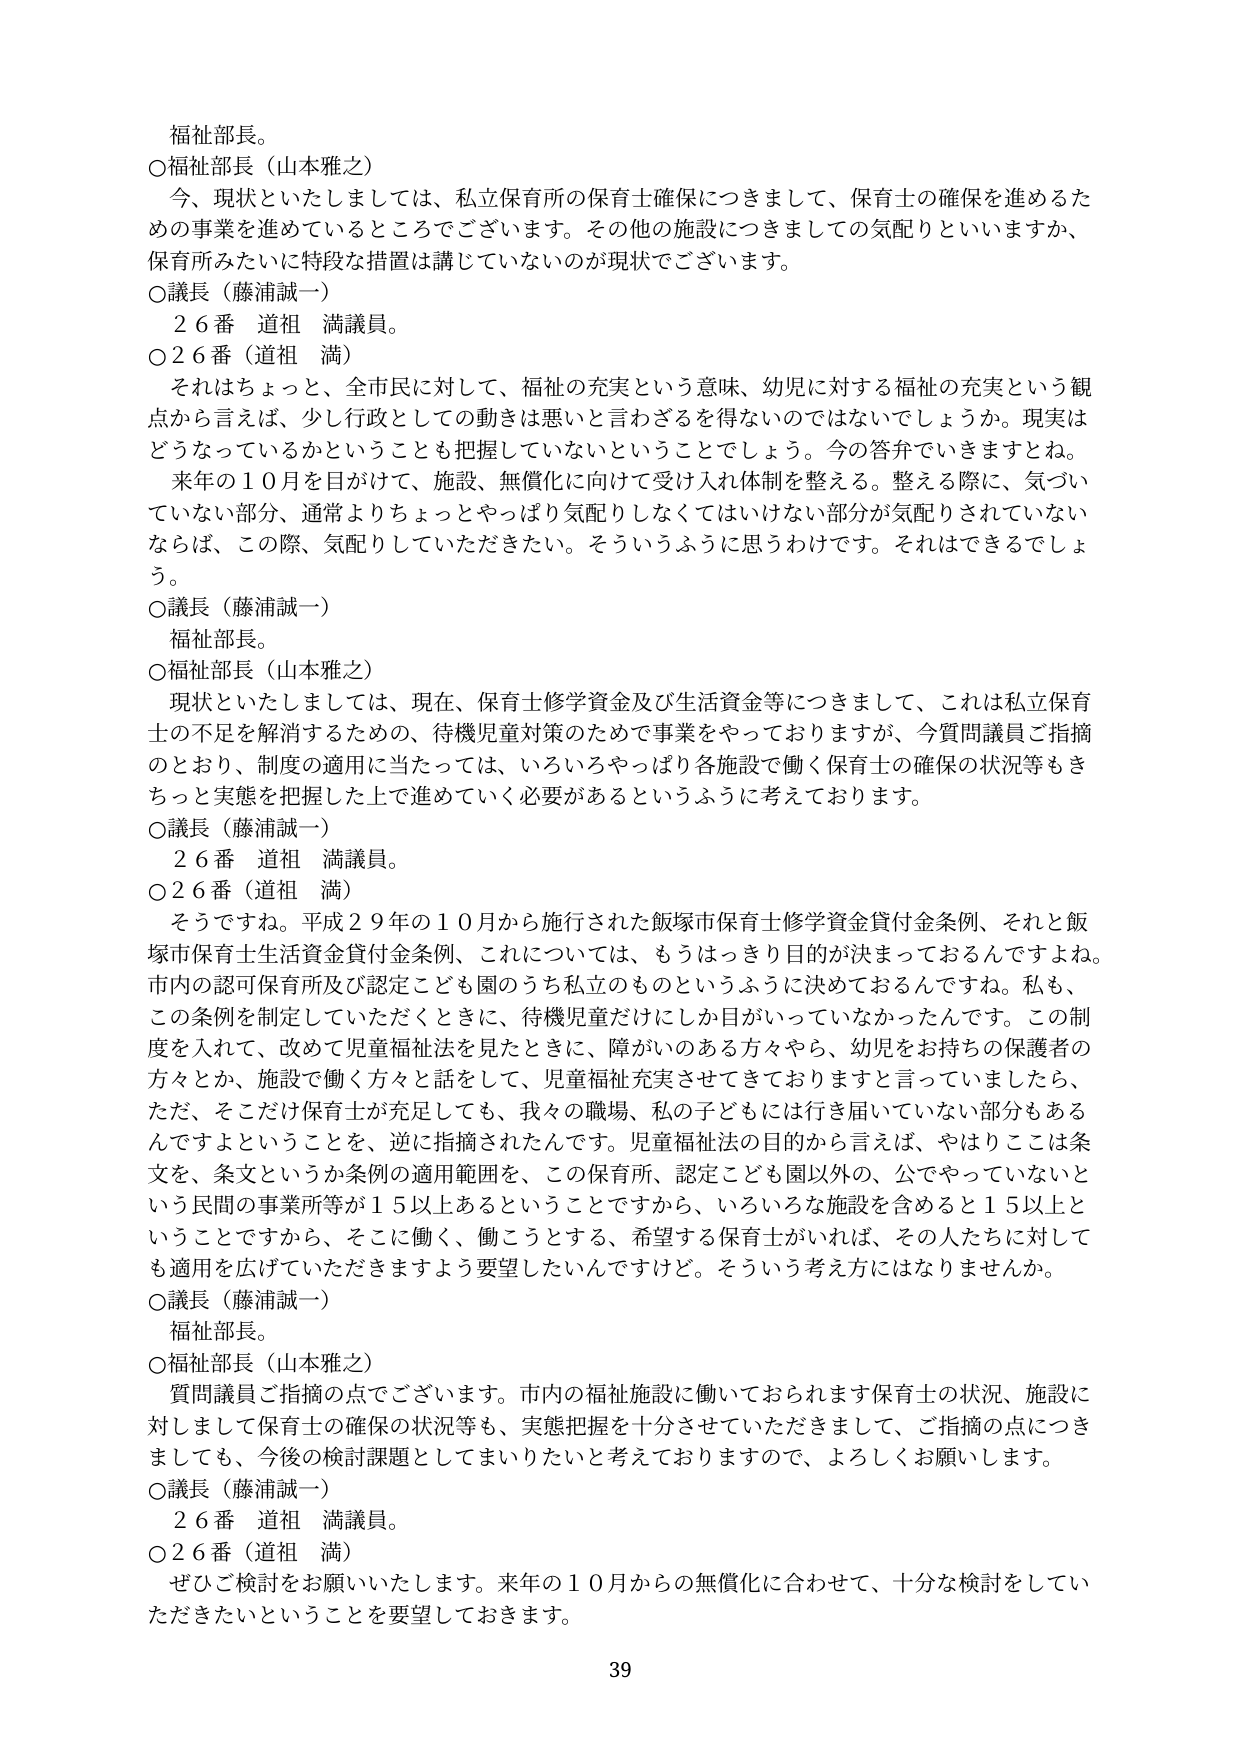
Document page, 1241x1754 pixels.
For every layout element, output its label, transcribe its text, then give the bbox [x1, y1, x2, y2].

text 福祉部長。 [148, 1314, 1092, 1346]
text ぜひご検討をお願いいたします。来年の１０月からの無償化に合わせて、十分な検討をしていただきたいということを要望しておきます。 [148, 1566, 1092, 1629]
text ２６番 道祖 満議員。 [148, 1503, 1092, 1535]
text それはちょっと、全市民に対して、福祉の充実という意味、幼児に対する福祉の充実という観点から言えば、少し行政としての動きは悪いと言わざるを得ないのではないでしょうか。現実はどうなっているかということも把握していないということでしょう。今の答弁でいきますとね。 [148, 370, 1092, 464]
text ２６番 道祖 満議員。 [148, 842, 1092, 874]
text そうですね。平成２９年の１０月から施行された飯塚市保育士修学資金貸付金条例、それと飯塚市保育士生活資金貸付金条例、これについては、もうはっきり目的が決まっておるんですよね。市内の認可保育所及び認定こども園のうち私立のものというふうに決めておるんですね。私も、この条例を制定していただくときに、待機児童だけにしか目がいっていなかったんです。この制度を入れて、改めて児童福祉法を見たときに、障がいのある方々やら、幼児をお持ちの保護者の方々とか、施設で働く方々と話をして、児童福祉充実させてきておりますと言っていましたら、ただ、そこだけ保育士が充足しても、我々の職場、私の子どもには行き届いていない部分もあるんですよということを、逆に指摘されたんです。児童福祉法の目的から言えば、やはりここは条文を、条文というか条例の適用範囲を、この保育所、認定こども園以外の、公でやっていないという民間の事業所等が１５以上あるということですから、いろいろな施設を含めると１５以上ということですから、そこに働く、働こうとする、希望する保育士がいれば、その人たちに対しても適用を広げていただきますよう要望したいんですけど。そういう考え方にはなりませんか。 [148, 905, 1092, 1283]
text 質問議員ご指摘の点でございます。市内の福祉施設に働いておられます保育士の状況、施設に対しまして保育士の確保の状況等も、実態把握を十分させていただきまして、ご指摘の点につきましても、今後の検討課題としてまいりたいと考えておりますので、よろしくお願いします。 [148, 1377, 1092, 1472]
text ○福祉部長（山本雅之） [148, 653, 1092, 685]
text 今、現状といたしましては、私立保育所の保育士確保につきまして、保育士の確保を進めるための事業を進めているところでございます。その他の施設につきましての気配りといいますか、保育所みたいに特段な措置は講じていないのが現状でございます。 [148, 181, 1092, 276]
text ２６番 道祖 満議員。 [148, 307, 1092, 338]
text ○福祉部長（山本雅之） [148, 1346, 1092, 1377]
text 福祉部長。 [148, 118, 1092, 149]
text 来年の１０月を目がけて、施設、無償化に向けて受け入れ体制を整える。整える際に、気づいていない部分、通常よりちょっとやっぱり気配りしなくてはいけない部分が気配りされていないならば、この際、気配りしていただきたい。そういうふうに思うわけです。それはできるでしょう。 [148, 464, 1092, 590]
text 現状といたしましては、現在、保育士修学資金及び生活資金等につきまして、これは私立保育士の不足を解消するための、待機児童対策のためで事業をやっておりますが、今質問議員ご指摘のとおり、制度の適用に当たっては、いろいろやっぱり各施設で働く保育士の確保の状況等もきちっと実態を把握した上で進めていく必要があるというふうに考えております。 [148, 685, 1092, 811]
text 福祉部長。 [148, 622, 1092, 653]
text ○議長（藤浦誠一） [148, 590, 1092, 622]
text ○議長（藤浦誠一） [148, 811, 1092, 842]
text ○２６番（道祖 満） [148, 1535, 1092, 1566]
text ○２６番（道祖 満） [148, 338, 1092, 370]
text ○議長（藤浦誠一） [148, 276, 1092, 307]
text ○福祉部長（山本雅之） [148, 149, 1092, 181]
text ○議長（藤浦誠一） [148, 1283, 1092, 1314]
text ○議長（藤浦誠一） [148, 1472, 1092, 1503]
text ○２６番（道祖 満） [148, 874, 1092, 905]
